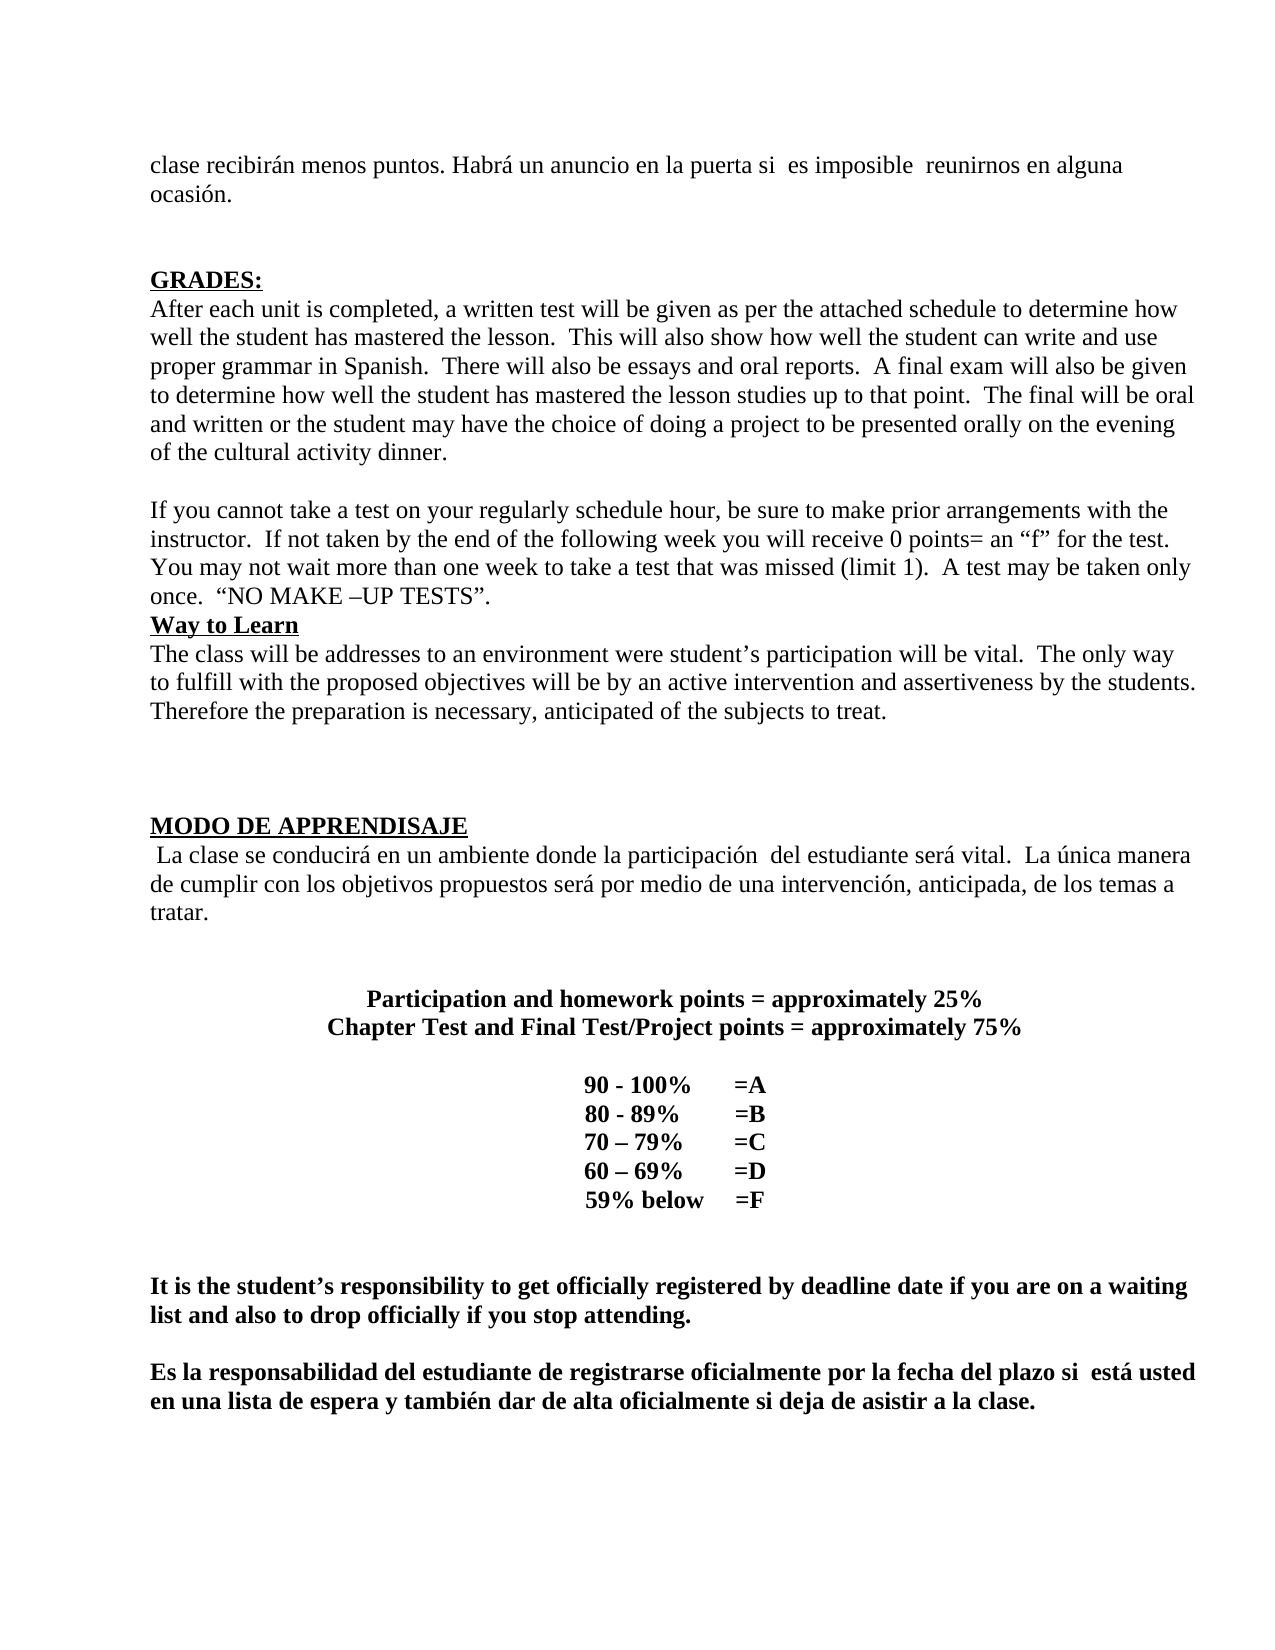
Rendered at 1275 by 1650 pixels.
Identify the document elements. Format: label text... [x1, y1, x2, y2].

text 80 - 89% =B [150, 1099, 1200, 1127]
text 90 - 100% =A [150, 1070, 1200, 1099]
text If you cannot take a test on your regularly schedule hour, be sure to make prior arrangements with the instructor. If not taken by the end of the following week you will receive 0 points= an “f” for the test. You may not wait more than one week to take a test that was missed (limit 1). A test may be taken only once. “NO MAKE –UP TESTS”. [150, 495, 1200, 610]
text Participation and homework points = approximately 25% [150, 984, 1200, 1012]
text 60 – 69% =D [150, 1156, 1200, 1185]
text After each unit is completed, a written test will be given as per the attached schedule to determine how well the student has mastered the lesson. This will also show how well the student can write and use proper grammar in Spanish. There will also be essays and oral reports. A final exam will also be given to determine how well the student has mastered the lesson studies up to that point. The final will be oral and written or the student may have the choice of doing a project to be presented orally on the evening of the cultural activity dinner. [150, 294, 1200, 466]
text The class will be addresses to an environment were student’s participation will be vital. The only way to fulfill with the proposed objectives will be by an active intervention and assertiveness by the students. Therefore the preparation is necessary, anticipated of the subjects to treat. [150, 639, 1200, 725]
text Way to Learn [150, 610, 1200, 639]
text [150, 150, 1200, 207]
text It is the student’s responsibility to get officially registered by deadline date if you are on a waiting list and also to drop officially if you stop attending. [150, 1271, 1200, 1329]
text Es la responsabilidad del estudiante de registrarse oficialmente por la fecha del plazo si está usted en una lista de espera y también dar de alta oficialmente si deja de asistir a la clase. [150, 1357, 1200, 1415]
text GRADES: [150, 265, 1200, 294]
text 70 – 79% =C [150, 1127, 1200, 1156]
text Chapter Test and Final Test/Project points = approximately 75% [150, 1012, 1200, 1041]
text 59% below =F [150, 1185, 1200, 1214]
text MODO DE APPRENDISAJE [150, 811, 1200, 840]
text La clase se conducirá en un ambiente donde la participación del estudiante será vital. La única manera de cumplir con los objetivos propuestos será por medio de una intervención, anticipada, de los temas a tratar. [150, 840, 1200, 926]
